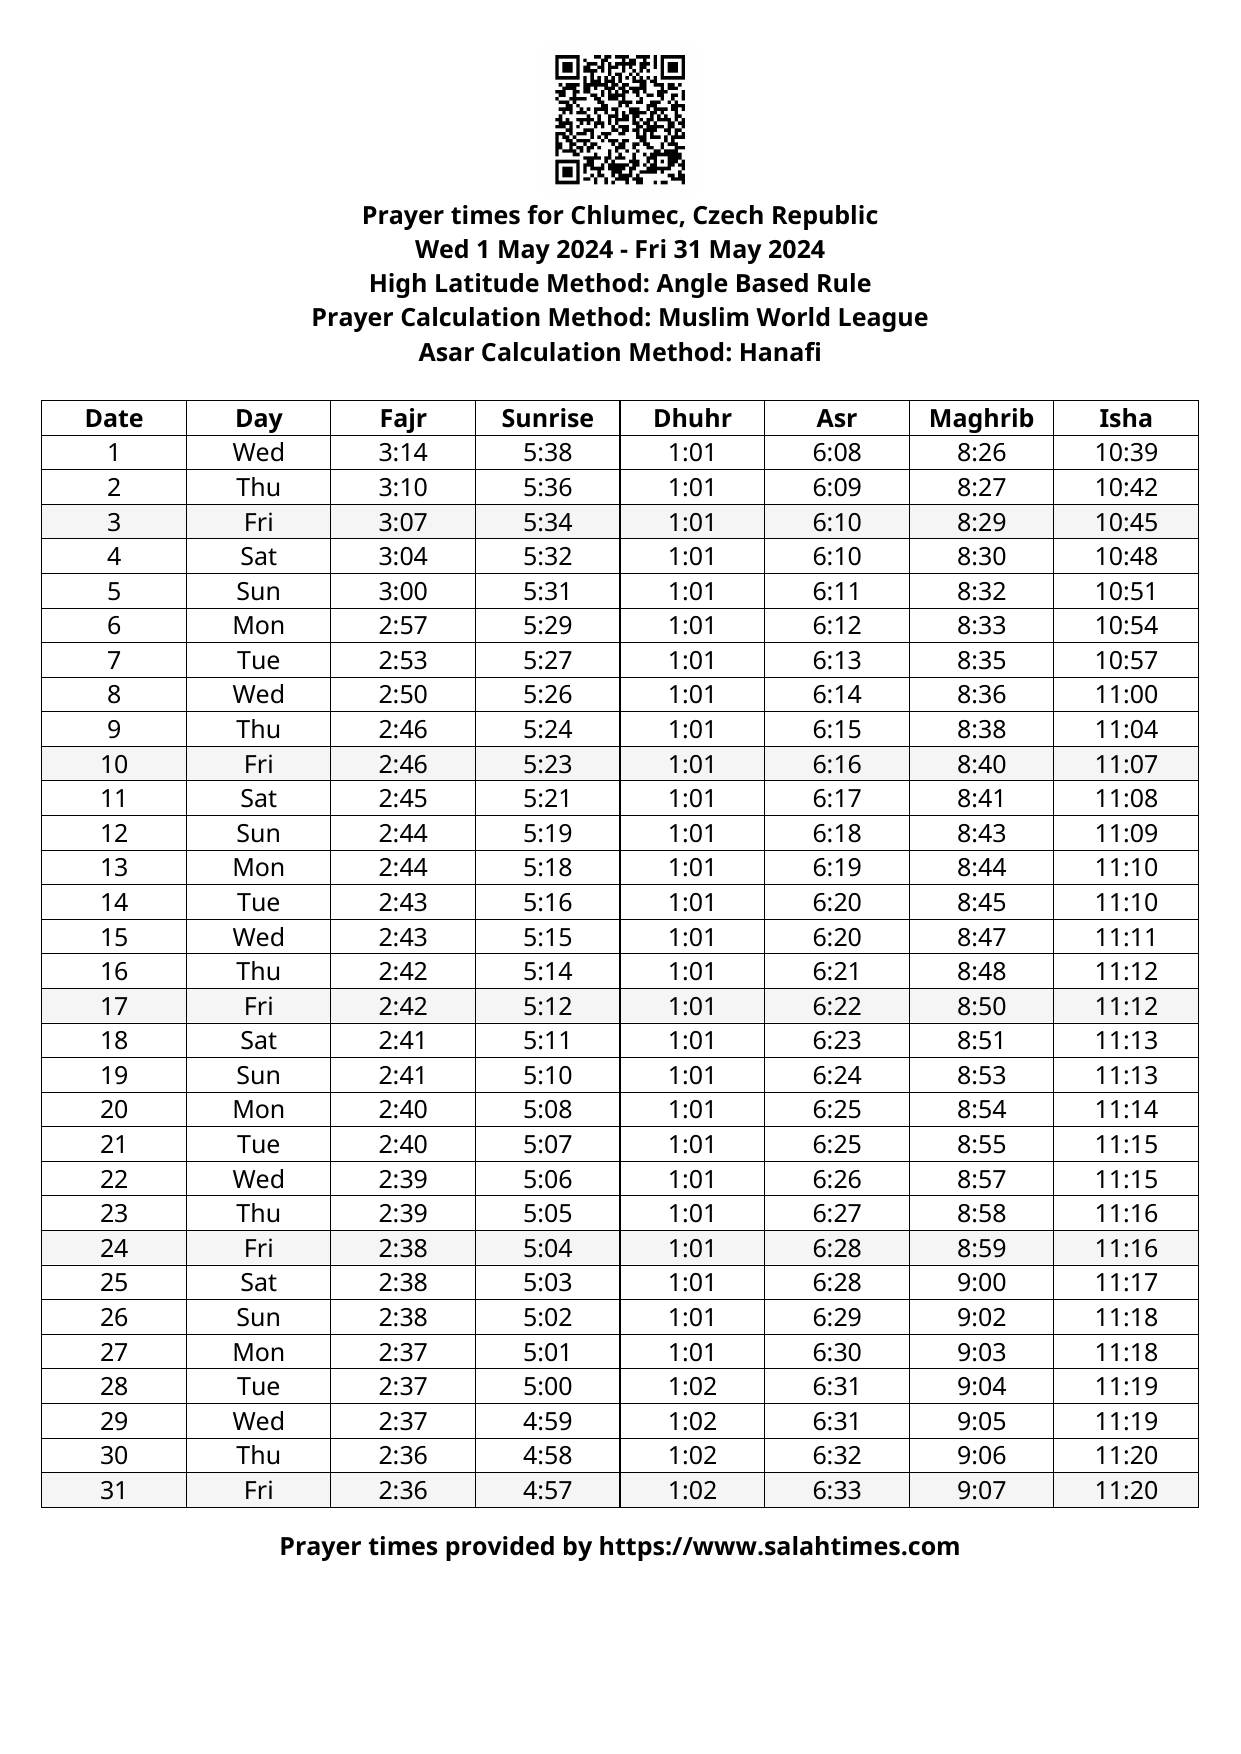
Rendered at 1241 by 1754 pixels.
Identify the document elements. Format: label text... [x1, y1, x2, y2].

table_cell 2:46 [331, 747, 475, 780]
table_cell Thu [187, 1196, 330, 1230]
table_cell 9:06 [910, 1439, 1053, 1472]
table_cell Thu [187, 470, 330, 504]
table_cell 2:40 [331, 1093, 475, 1126]
table_cell 9 [42, 712, 186, 746]
table_cell 8:53 [910, 1058, 1053, 1092]
table_cell 2:44 [331, 851, 475, 884]
table_cell 16 [42, 954, 186, 988]
text Wed 1 May 2024 - Fri 31 May 2024 [42, 232, 1198, 266]
table_cell 29 [42, 1404, 186, 1437]
table_cell 2:42 [331, 989, 475, 1022]
table_cell 5:31 [476, 574, 619, 607]
table_cell Fri [187, 747, 330, 780]
table_cell 6:19 [765, 851, 909, 884]
table_cell 2:43 [331, 920, 475, 953]
table_cell 10:42 [1054, 470, 1198, 504]
table_cell 1:01 [621, 989, 764, 1022]
table_cell 1:01 [621, 1162, 764, 1195]
table_cell 8:47 [910, 920, 1053, 953]
table_cell 2:45 [331, 781, 475, 815]
table_cell 6:26 [765, 1162, 909, 1195]
table_cell 11:20 [1054, 1473, 1198, 1507]
table_cell Wed [187, 678, 330, 711]
table_cell 1:01 [621, 1196, 764, 1230]
table_cell 1:01 [621, 609, 764, 642]
table_cell 11:16 [1054, 1231, 1198, 1264]
table_cell 6:17 [765, 781, 909, 815]
table_cell 5:34 [476, 505, 619, 538]
table_cell 8:44 [910, 851, 1053, 884]
table_header Sunrise [476, 401, 619, 434]
table_cell 3:07 [331, 505, 475, 538]
table_cell 6 [42, 609, 186, 642]
table_cell 2:38 [331, 1300, 475, 1334]
table_cell 8:50 [910, 989, 1053, 1022]
table_header Dhuhr [621, 401, 764, 434]
table_cell 6:20 [765, 920, 909, 953]
table_cell 8:58 [910, 1196, 1053, 1230]
table_cell 1:01 [621, 505, 764, 538]
table_cell 6:33 [765, 1473, 909, 1507]
table_cell 1:01 [621, 678, 764, 711]
table_cell 28 [42, 1369, 186, 1403]
table_cell 2:44 [331, 816, 475, 849]
table_cell 1:01 [621, 1266, 764, 1299]
table_cell 6:10 [765, 505, 909, 538]
table_cell 5:36 [476, 470, 619, 504]
table_cell 2:42 [331, 954, 475, 988]
table_cell 2:37 [331, 1404, 475, 1437]
table_cell 8:38 [910, 712, 1053, 746]
table_cell Sat [187, 1024, 330, 1057]
table_cell 7 [42, 643, 186, 677]
table_cell 3:04 [331, 539, 475, 573]
picture [542, 41, 699, 198]
table_cell 11:17 [1054, 1266, 1198, 1299]
table_cell 1 [42, 436, 186, 469]
table_cell 11:12 [1054, 989, 1198, 1022]
table_cell Wed [187, 920, 330, 953]
table_cell Thu [187, 712, 330, 746]
table_cell 5:19 [476, 816, 619, 849]
table_cell 5:12 [476, 989, 619, 1022]
table_cell 6:28 [765, 1231, 909, 1264]
table_cell 14 [42, 885, 186, 919]
table_cell 11:15 [1054, 1127, 1198, 1161]
table_cell 9:07 [910, 1473, 1053, 1507]
table_cell Mon [187, 851, 330, 884]
table_cell 6:32 [765, 1439, 909, 1472]
table_cell 6:21 [765, 954, 909, 988]
table_cell 19 [42, 1058, 186, 1092]
table_cell 5:06 [476, 1162, 619, 1195]
table_cell 9:00 [910, 1266, 1053, 1299]
table_cell 6:10 [765, 539, 909, 573]
table_cell 5:04 [476, 1231, 619, 1264]
table_cell Sat [187, 781, 330, 815]
table_cell 5 [42, 574, 186, 607]
table_cell 5:15 [476, 920, 619, 953]
table_cell Sun [187, 816, 330, 849]
table_cell 1:02 [621, 1439, 764, 1472]
table_cell 24 [42, 1231, 186, 1264]
table_cell 5:03 [476, 1266, 619, 1299]
table_cell 6:28 [765, 1266, 909, 1299]
table_cell 22 [42, 1162, 186, 1195]
table_cell 8 [42, 678, 186, 711]
table_cell 1:01 [621, 816, 764, 849]
table_cell 5:18 [476, 851, 619, 884]
table_header Asr [765, 401, 909, 434]
table_cell 6:09 [765, 470, 909, 504]
table_cell 6:15 [765, 712, 909, 746]
table_header Isha [1054, 401, 1198, 434]
table_header Maghrib [910, 401, 1053, 434]
table_cell 4:59 [476, 1404, 619, 1437]
text Prayer times for Chlumec, Czech Republic [42, 198, 1198, 232]
table_cell 1:01 [621, 781, 764, 815]
table_cell 27 [42, 1335, 186, 1368]
table_cell 1:01 [621, 885, 764, 919]
table_cell 1:01 [621, 539, 764, 573]
table_cell 30 [42, 1439, 186, 1472]
table_cell 5:27 [476, 643, 619, 677]
table_cell 11:10 [1054, 851, 1198, 884]
table_cell 6:24 [765, 1058, 909, 1092]
table_cell 8:59 [910, 1231, 1053, 1264]
table_cell 31 [42, 1473, 186, 1507]
table_cell 5:02 [476, 1300, 619, 1334]
table_cell 6:23 [765, 1024, 909, 1057]
table_cell 11:16 [1054, 1196, 1198, 1230]
text Asar Calculation Method: Hanafi [42, 334, 1198, 368]
table_cell 2:40 [331, 1127, 475, 1161]
table_cell 8:48 [910, 954, 1053, 988]
table_cell 11:11 [1054, 920, 1198, 953]
table_cell 5:32 [476, 539, 619, 573]
table_cell 5:05 [476, 1196, 619, 1230]
table_cell 11:20 [1054, 1439, 1198, 1472]
table_cell 6:18 [765, 816, 909, 849]
table_cell 2:37 [331, 1369, 475, 1403]
table_cell 25 [42, 1266, 186, 1299]
table_cell 2:38 [331, 1231, 475, 1264]
table_cell 5:01 [476, 1335, 619, 1368]
table_cell 8:30 [910, 539, 1053, 573]
table_cell 8:26 [910, 436, 1053, 469]
table_cell Sun [187, 1300, 330, 1334]
table_cell 26 [42, 1300, 186, 1334]
table_cell 9:02 [910, 1300, 1053, 1334]
table_cell 9:05 [910, 1404, 1053, 1437]
table_cell Fri [187, 989, 330, 1022]
table_cell 8:55 [910, 1127, 1053, 1161]
table_cell 1:01 [621, 1093, 764, 1126]
table_cell 6:31 [765, 1369, 909, 1403]
table_cell Wed [187, 1404, 330, 1437]
table_cell 1:01 [621, 643, 764, 677]
table_cell 2:39 [331, 1162, 475, 1195]
table_cell 6:25 [765, 1127, 909, 1161]
table_cell 4:57 [476, 1473, 619, 1507]
table_cell Wed [187, 1162, 330, 1195]
table_cell 11:04 [1054, 712, 1198, 746]
table_cell Sat [187, 539, 330, 573]
table_cell 8:57 [910, 1162, 1053, 1195]
table_cell 1:01 [621, 1300, 764, 1334]
table_cell Mon [187, 1093, 330, 1126]
table_cell 2:36 [331, 1439, 475, 1472]
table_cell 8:51 [910, 1024, 1053, 1057]
table_cell 1:01 [621, 574, 764, 607]
table_cell 6:30 [765, 1335, 909, 1368]
table_cell 8:41 [910, 781, 1053, 815]
table_cell 1:02 [621, 1473, 764, 1507]
table_cell 10:45 [1054, 505, 1198, 538]
table_cell 5:21 [476, 781, 619, 815]
table_cell 8:32 [910, 574, 1053, 607]
table_cell 4 [42, 539, 186, 573]
table_cell 1:01 [621, 1231, 764, 1264]
table_cell 11:09 [1054, 816, 1198, 849]
table_cell 6:29 [765, 1300, 909, 1334]
table_cell 21 [42, 1127, 186, 1161]
table_header Date [42, 401, 186, 434]
table_cell 8:29 [910, 505, 1053, 538]
table_cell Tue [187, 1127, 330, 1161]
table_cell 10:48 [1054, 539, 1198, 573]
table_cell Tue [187, 643, 330, 677]
table_cell 6:11 [765, 574, 909, 607]
table_cell Sun [187, 574, 330, 607]
table_cell 6:31 [765, 1404, 909, 1437]
table_cell 2:50 [331, 678, 475, 711]
table_cell 1:01 [621, 1058, 764, 1092]
table_cell 11:10 [1054, 885, 1198, 919]
table_cell 18 [42, 1024, 186, 1057]
table_cell 1:02 [621, 1369, 764, 1403]
table_cell 2:38 [331, 1266, 475, 1299]
table_cell 8:27 [910, 470, 1053, 504]
table_cell 10:39 [1054, 436, 1198, 469]
table_cell Mon [187, 1335, 330, 1368]
table_cell 1:01 [621, 1127, 764, 1161]
text High Latitude Method: Angle Based Rule [42, 266, 1198, 300]
table_cell Fri [187, 1231, 330, 1264]
table_cell 1:01 [621, 1024, 764, 1057]
table_cell 2:36 [331, 1473, 475, 1507]
table_cell Mon [187, 609, 330, 642]
table_cell 8:35 [910, 643, 1053, 677]
table_cell 6:08 [765, 436, 909, 469]
table_cell 8:36 [910, 678, 1053, 711]
text Prayer Calculation Method: Muslim World League [42, 300, 1198, 334]
table_cell 6:14 [765, 678, 909, 711]
table_cell 1:01 [621, 436, 764, 469]
table_cell 1:01 [621, 851, 764, 884]
table_cell 8:33 [910, 609, 1053, 642]
table_cell 11:19 [1054, 1404, 1198, 1437]
table_cell 8:43 [910, 816, 1053, 849]
table_cell 1:01 [621, 470, 764, 504]
table_cell 5:00 [476, 1369, 619, 1403]
table_cell 2:41 [331, 1058, 475, 1092]
table_cell 11 [42, 781, 186, 815]
table_cell 1:01 [621, 712, 764, 746]
table_cell 11:13 [1054, 1024, 1198, 1057]
table_cell 5:26 [476, 678, 619, 711]
table_cell 11:08 [1054, 781, 1198, 815]
table_cell 2:46 [331, 712, 475, 746]
table_cell 1:01 [621, 747, 764, 780]
table_cell 20 [42, 1093, 186, 1126]
table_cell 5:16 [476, 885, 619, 919]
table_cell 10 [42, 747, 186, 780]
table_cell 6:22 [765, 989, 909, 1022]
table_cell 5:23 [476, 747, 619, 780]
table_cell Thu [187, 954, 330, 988]
table_cell 10:51 [1054, 574, 1198, 607]
table_cell 6:16 [765, 747, 909, 780]
table_cell 17 [42, 989, 186, 1022]
table_cell 11:18 [1054, 1335, 1198, 1368]
table_cell 1:01 [621, 1335, 764, 1368]
table_cell 15 [42, 920, 186, 953]
table_cell 6:13 [765, 643, 909, 677]
table_cell 10:54 [1054, 609, 1198, 642]
table_cell 2:41 [331, 1024, 475, 1057]
table_cell 5:10 [476, 1058, 619, 1092]
table_cell Thu [187, 1439, 330, 1472]
table_cell 9:03 [910, 1335, 1053, 1368]
table_cell 9:04 [910, 1369, 1053, 1403]
table_cell 2:39 [331, 1196, 475, 1230]
table_cell 1:01 [621, 920, 764, 953]
table_cell Tue [187, 885, 330, 919]
table_cell 11:07 [1054, 747, 1198, 780]
table_header Day [187, 401, 330, 434]
table_cell 6:27 [765, 1196, 909, 1230]
table_cell Wed [187, 436, 330, 469]
table_cell 2:37 [331, 1335, 475, 1368]
table_cell 2:57 [331, 609, 475, 642]
table_cell 11:15 [1054, 1162, 1198, 1195]
table_cell 5:08 [476, 1093, 619, 1126]
table_cell 6:20 [765, 885, 909, 919]
table_cell 5:07 [476, 1127, 619, 1161]
table_cell 3:00 [331, 574, 475, 607]
table_cell 4:58 [476, 1439, 619, 1472]
table_cell 8:40 [910, 747, 1053, 780]
table_cell 5:38 [476, 436, 619, 469]
table_cell 13 [42, 851, 186, 884]
table_cell 8:45 [910, 885, 1053, 919]
table_cell 5:14 [476, 954, 619, 988]
table_cell 10:57 [1054, 643, 1198, 677]
table_header Fajr [331, 401, 475, 434]
table_cell Sun [187, 1058, 330, 1092]
table_cell 2:53 [331, 643, 475, 677]
table_cell Tue [187, 1369, 330, 1403]
table_cell 11:14 [1054, 1093, 1198, 1126]
table_cell 12 [42, 816, 186, 849]
table_cell 1:02 [621, 1404, 764, 1437]
table_cell 8:54 [910, 1093, 1053, 1126]
table_cell 23 [42, 1196, 186, 1230]
table_cell 2:43 [331, 885, 475, 919]
table_cell 3 [42, 505, 186, 538]
table_cell 2 [42, 470, 186, 504]
table_cell 5:29 [476, 609, 619, 642]
table_cell Sat [187, 1266, 330, 1299]
table_cell Fri [187, 1473, 330, 1507]
table_cell 11:12 [1054, 954, 1198, 988]
table_cell 11:19 [1054, 1369, 1198, 1403]
table_cell Fri [187, 505, 330, 538]
table_cell 6:25 [765, 1093, 909, 1126]
table_cell 11:00 [1054, 678, 1198, 711]
table_cell 3:10 [331, 470, 475, 504]
text Prayer times provided by https://www.salahtimes.com [42, 1528, 1198, 1563]
table_cell 6:12 [765, 609, 909, 642]
table_cell 3:14 [331, 436, 475, 469]
table_cell 11:18 [1054, 1300, 1198, 1334]
table_cell 5:11 [476, 1024, 619, 1057]
table_cell 11:13 [1054, 1058, 1198, 1092]
table_cell 5:24 [476, 712, 619, 746]
table_cell 1:01 [621, 954, 764, 988]
